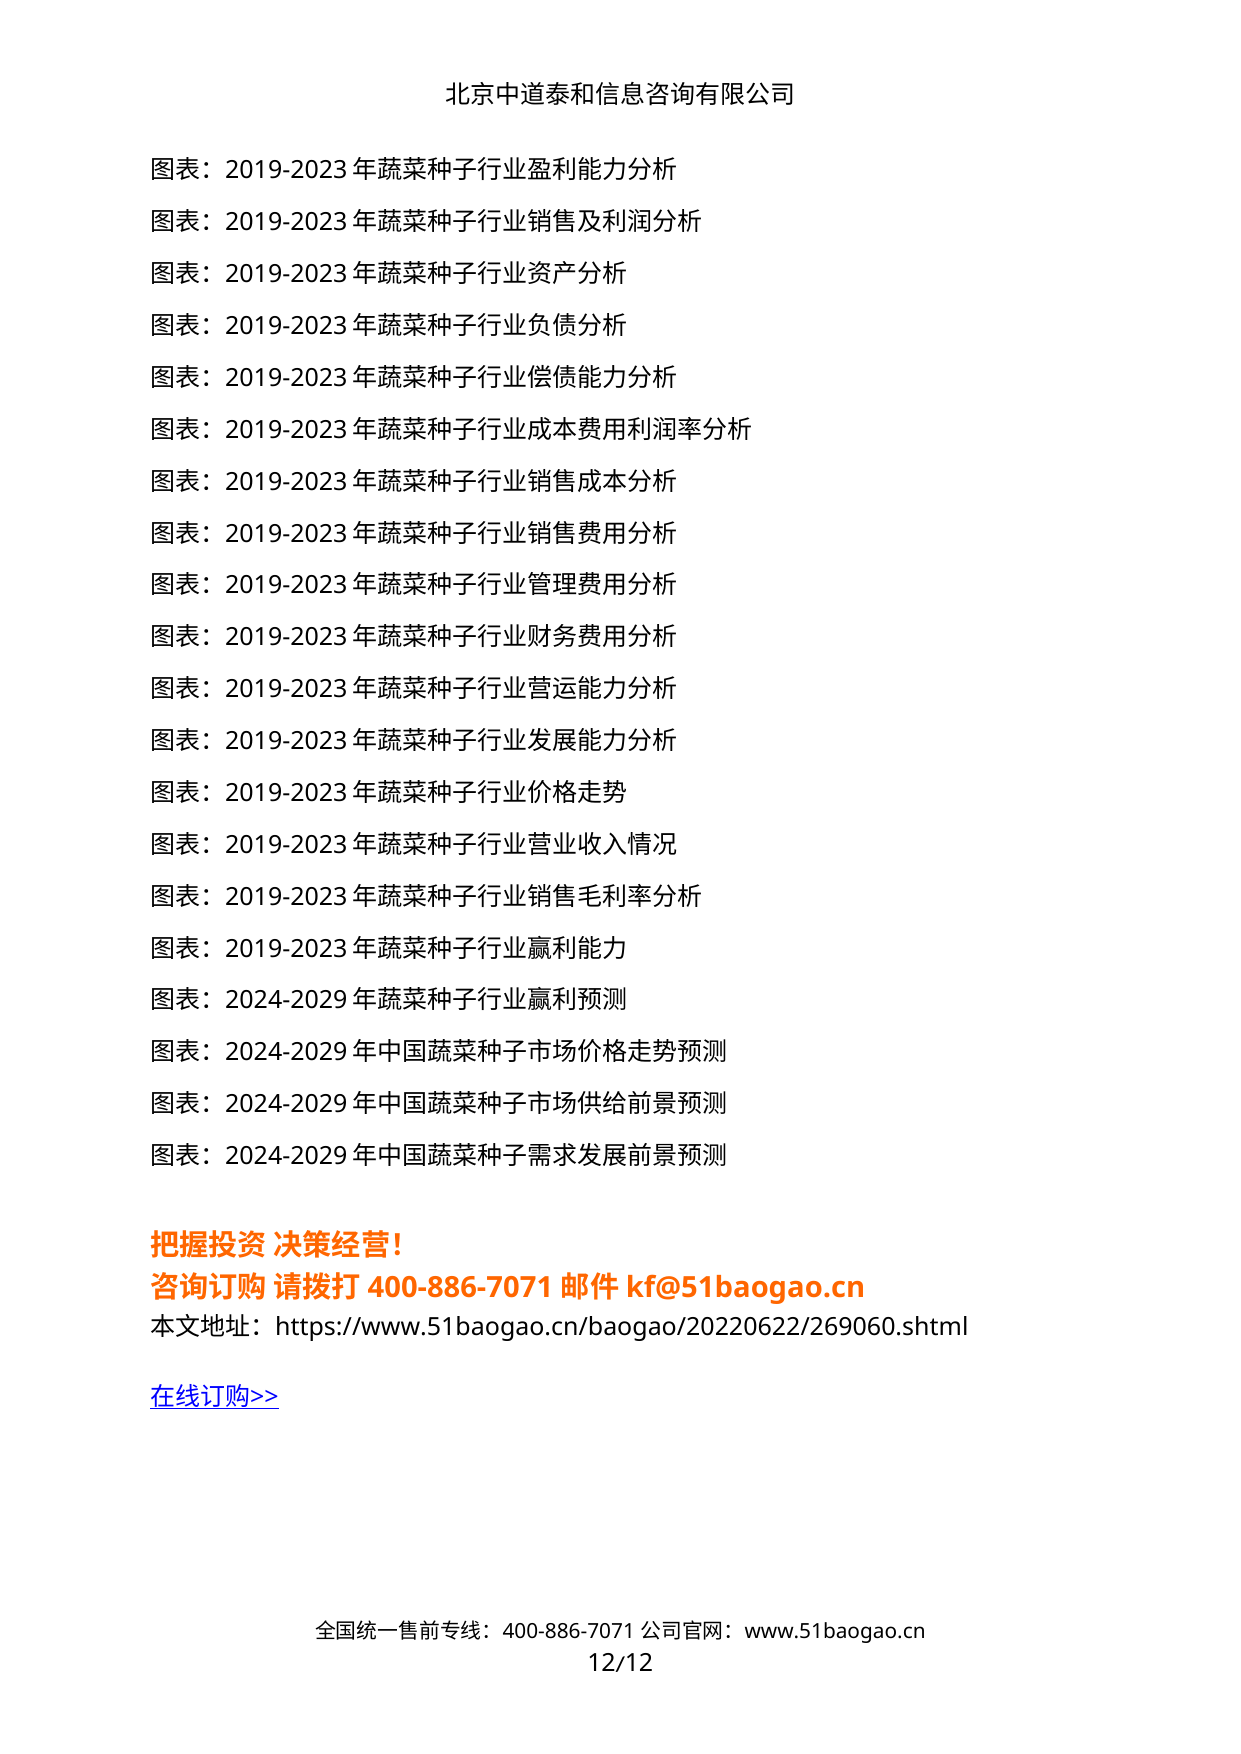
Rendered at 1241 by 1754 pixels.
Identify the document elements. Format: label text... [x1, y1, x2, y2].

text 图表：2019-2023年蔬菜种子行业价格走势 [150, 772, 1090, 809]
text 图表：2019-2023年蔬菜种子行业发展能力分析 [150, 721, 1090, 757]
text 图表：2019-2023年蔬菜种子行业营业收入情况 [150, 824, 1090, 861]
text 把握投资 决策经营！咨询订购 请拨打 400-886-7071 邮件 kf@51baogao.cn本文地址：https://www.51baogao.cn/baogao/20220622/269060.shtml [150, 1187, 1090, 1342]
text 图表：2019-2023年蔬菜种子行业营运能力分析 [150, 669, 1090, 705]
text 图表：2024-2029年蔬菜种子行业赢利预测 [150, 980, 1090, 1016]
text 图表：2024-2029年中国蔬菜种子市场价格走势预测 [150, 1032, 1090, 1068]
text 图表：2019-2023年蔬菜种子行业资产分析 [150, 254, 1090, 290]
text 在线订购>> [150, 1342, 1090, 1413]
text 图表：2019-2023年蔬菜种子行业财务费用分析 [150, 617, 1090, 653]
text 图表：2019-2023年蔬菜种子行业负债分析 [150, 306, 1090, 342]
text 图表：2019-2023年蔬菜种子行业盈利能力分析 [150, 150, 1090, 186]
text 图表：2019-2023年蔬菜种子行业销售成本分析 [150, 461, 1090, 497]
text 图表：2019-2023年蔬菜种子行业销售费用分析 [150, 513, 1090, 549]
text 图表：2024-2029年中国蔬菜种子需求发展前景预测 [150, 1136, 1090, 1172]
text 图表：2019-2023年蔬菜种子行业成本费用利润率分析 [150, 409, 1090, 446]
text 图表：2019-2023年蔬菜种子行业销售毛利率分析 [150, 876, 1090, 912]
text 图表：2024-2029年中国蔬菜种子市场供给前景预测 [150, 1084, 1090, 1120]
text 图表：2019-2023年蔬菜种子行业销售及利润分析 [150, 202, 1090, 238]
text 图表：2019-2023年蔬菜种子行业偿债能力分析 [150, 357, 1090, 394]
text 图表：2019-2023年蔬菜种子行业管理费用分析 [150, 565, 1090, 601]
text 图表：2019-2023年蔬菜种子行业赢利能力 [150, 928, 1090, 964]
